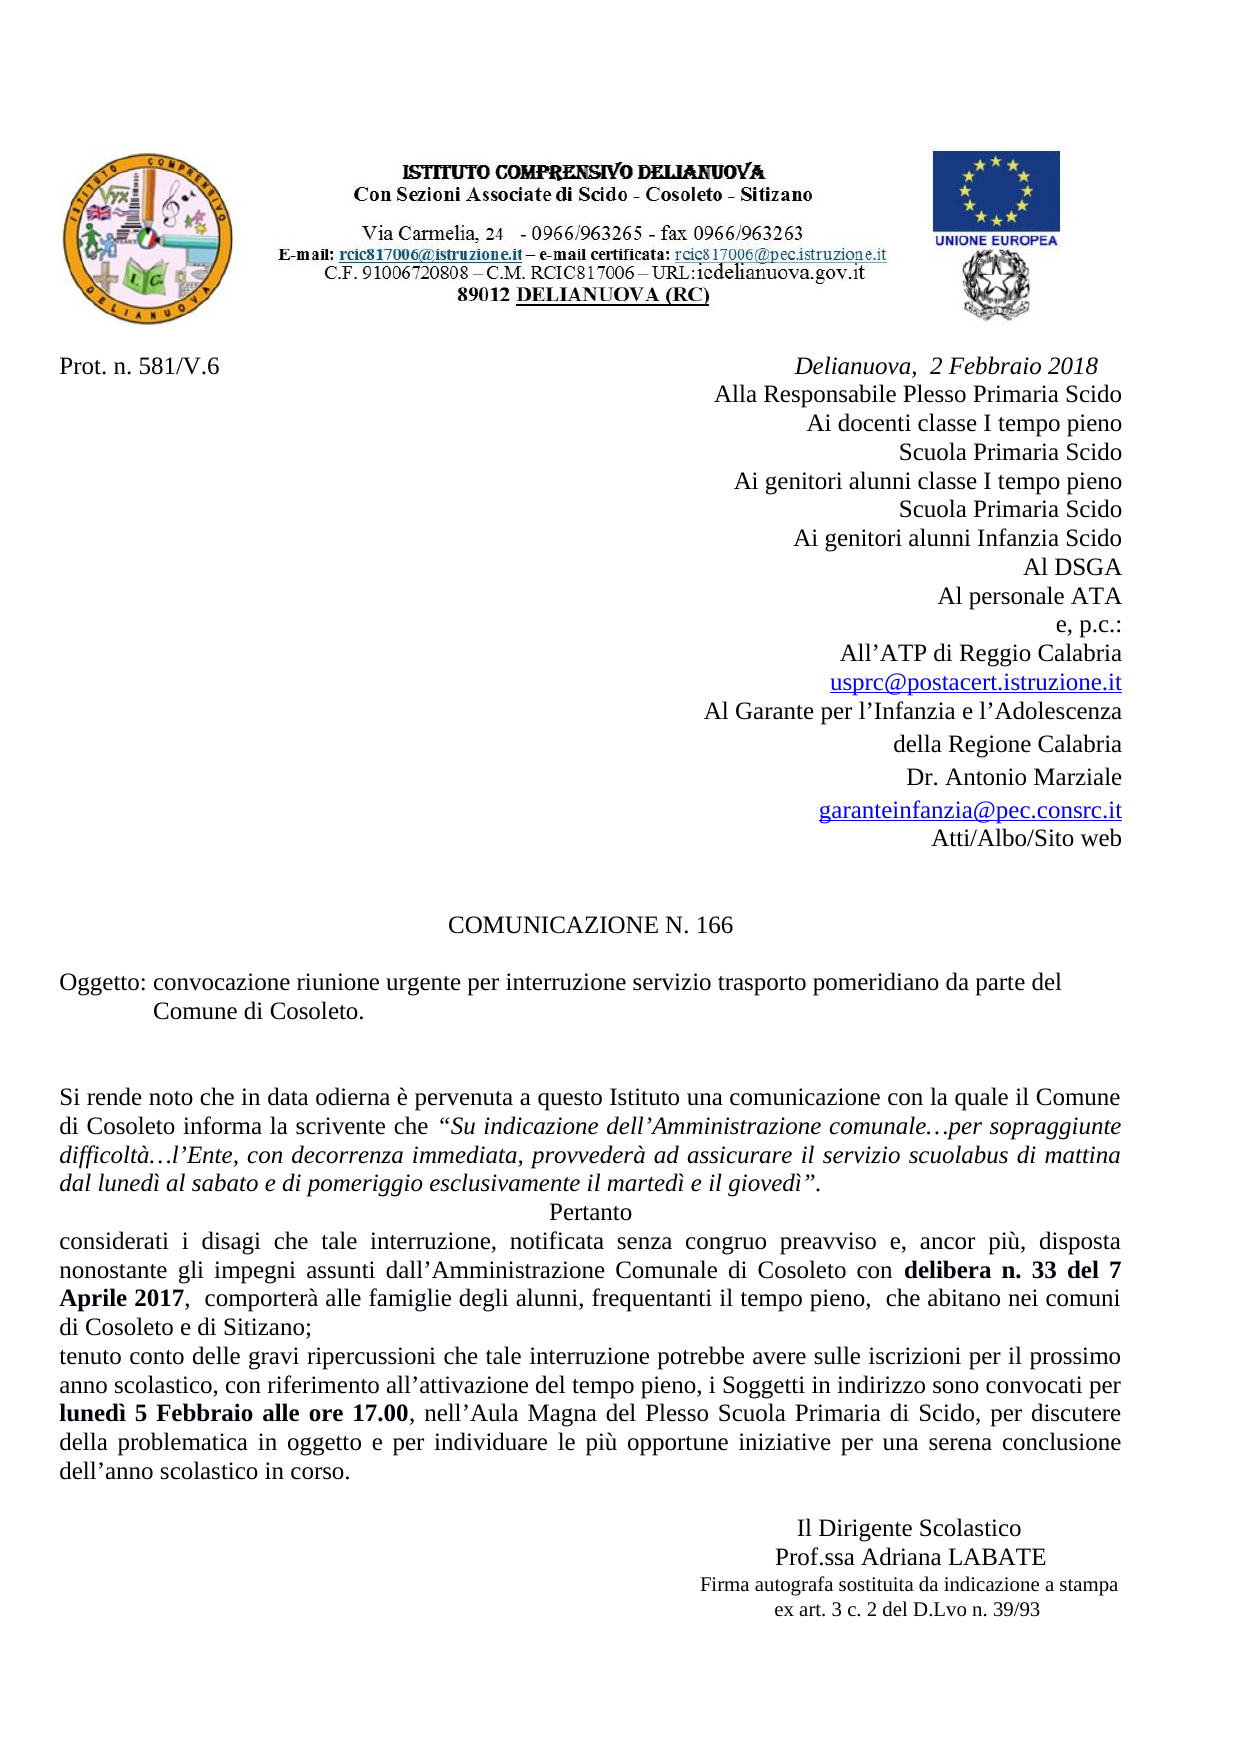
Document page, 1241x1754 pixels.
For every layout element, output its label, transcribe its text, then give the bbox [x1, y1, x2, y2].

text Dr. Antonio Marziale [59, 762, 1122, 791]
text COMUNICAZIONE N. 166 [59, 910, 1122, 938]
text e, p.c.: [59, 609, 1122, 638]
text Alla Responsabile Plesso Primaria Scido [59, 379, 1122, 408]
text tenuto conto delle gravi ripercussioni che tale interruzione potrebbe avere sulle iscrizioni per il prossimo anno scolastico, con riferimento all’attivazione del tempo pieno, i Soggetti in indirizzo sono convocati per lunedì 5 Febbraio alle ore 17.00, nell’Aula Magna del Plesso Scuola Primaria di Scido, per discutere della problematica in oggetto e per individuare le più opportune iniziative per una serena conclusione dell’anno scolastico in corso. [59, 1341, 1122, 1485]
text Atti/Albo/Sito web [59, 823, 1122, 852]
text Pertanto [59, 1197, 1122, 1226]
text Ai genitori alunni Infanzia Scido [59, 523, 1122, 552]
text Al DSGA [59, 552, 1122, 581]
text considerati i disagi che tale interruzione, notificata senza congruo preavviso e, ancor più, disposta nonostante gli impegni assunti dall’Amministrazione Comunale di Cosoleto con delibera n. 33 del 7 Aprile 2017, comporterà alle famiglie degli alunni, frequentanti il tempo pieno, che abitano nei comuni di Cosoleto e di Sitizano; [59, 1226, 1122, 1341]
text Comune di Cosoleto. [59, 996, 1122, 1025]
text Scuola Primaria Scido [59, 494, 1122, 523]
text ex art. 3 c. 2 del D.Lvo n. 39/93 [649, 1596, 1122, 1621]
text Al personale ATA [59, 581, 1122, 609]
text Si rende noto che in data odierna è pervenuta a questo Istituto una comunicazione con la quale il Comune di Cosoleto informa la scrivente che “Su indicazione dell’Amministrazione comunale…per sopraggiunte difficoltà…l’Ente, con decorrenza immediata, provvederà ad assicurare il servizio scuolabus di mattina dal lunedì al sabato e di pomeriggio esclusivamente il martedì e il giovedì”. [59, 1082, 1122, 1197]
text della Regione Calabria [59, 729, 1122, 757]
text Al Garante per l’Infanzia e l’Adolescenza [59, 696, 1122, 724]
text Prof.ssa Adriana LABATE [649, 1542, 1122, 1571]
picture [59, 147, 1063, 326]
text Ai docenti classe I tempo pieno [59, 408, 1122, 437]
text Oggetto: convocazione riunione urgente per interruzione servizio trasporto pomeridiano da parte del [59, 967, 1122, 996]
text usprc@postacert.istruzione.it [59, 667, 1122, 696]
text Prot. n. 581/V.6 Delianuova, 2 Febbraio 2018 [59, 351, 1122, 379]
text garanteinfanzia@pec.consrc.it [59, 795, 1122, 823]
text All’ATP di Reggio Calabria [59, 638, 1122, 667]
text Ai genitori alunni classe I tempo pieno [59, 466, 1122, 494]
text Firma autografa sostituita da indicazione a stampa [59, 1571, 1122, 1596]
text Scuola Primaria Scido [59, 437, 1122, 466]
text Il Dirigente Scolastico [723, 1513, 1122, 1542]
